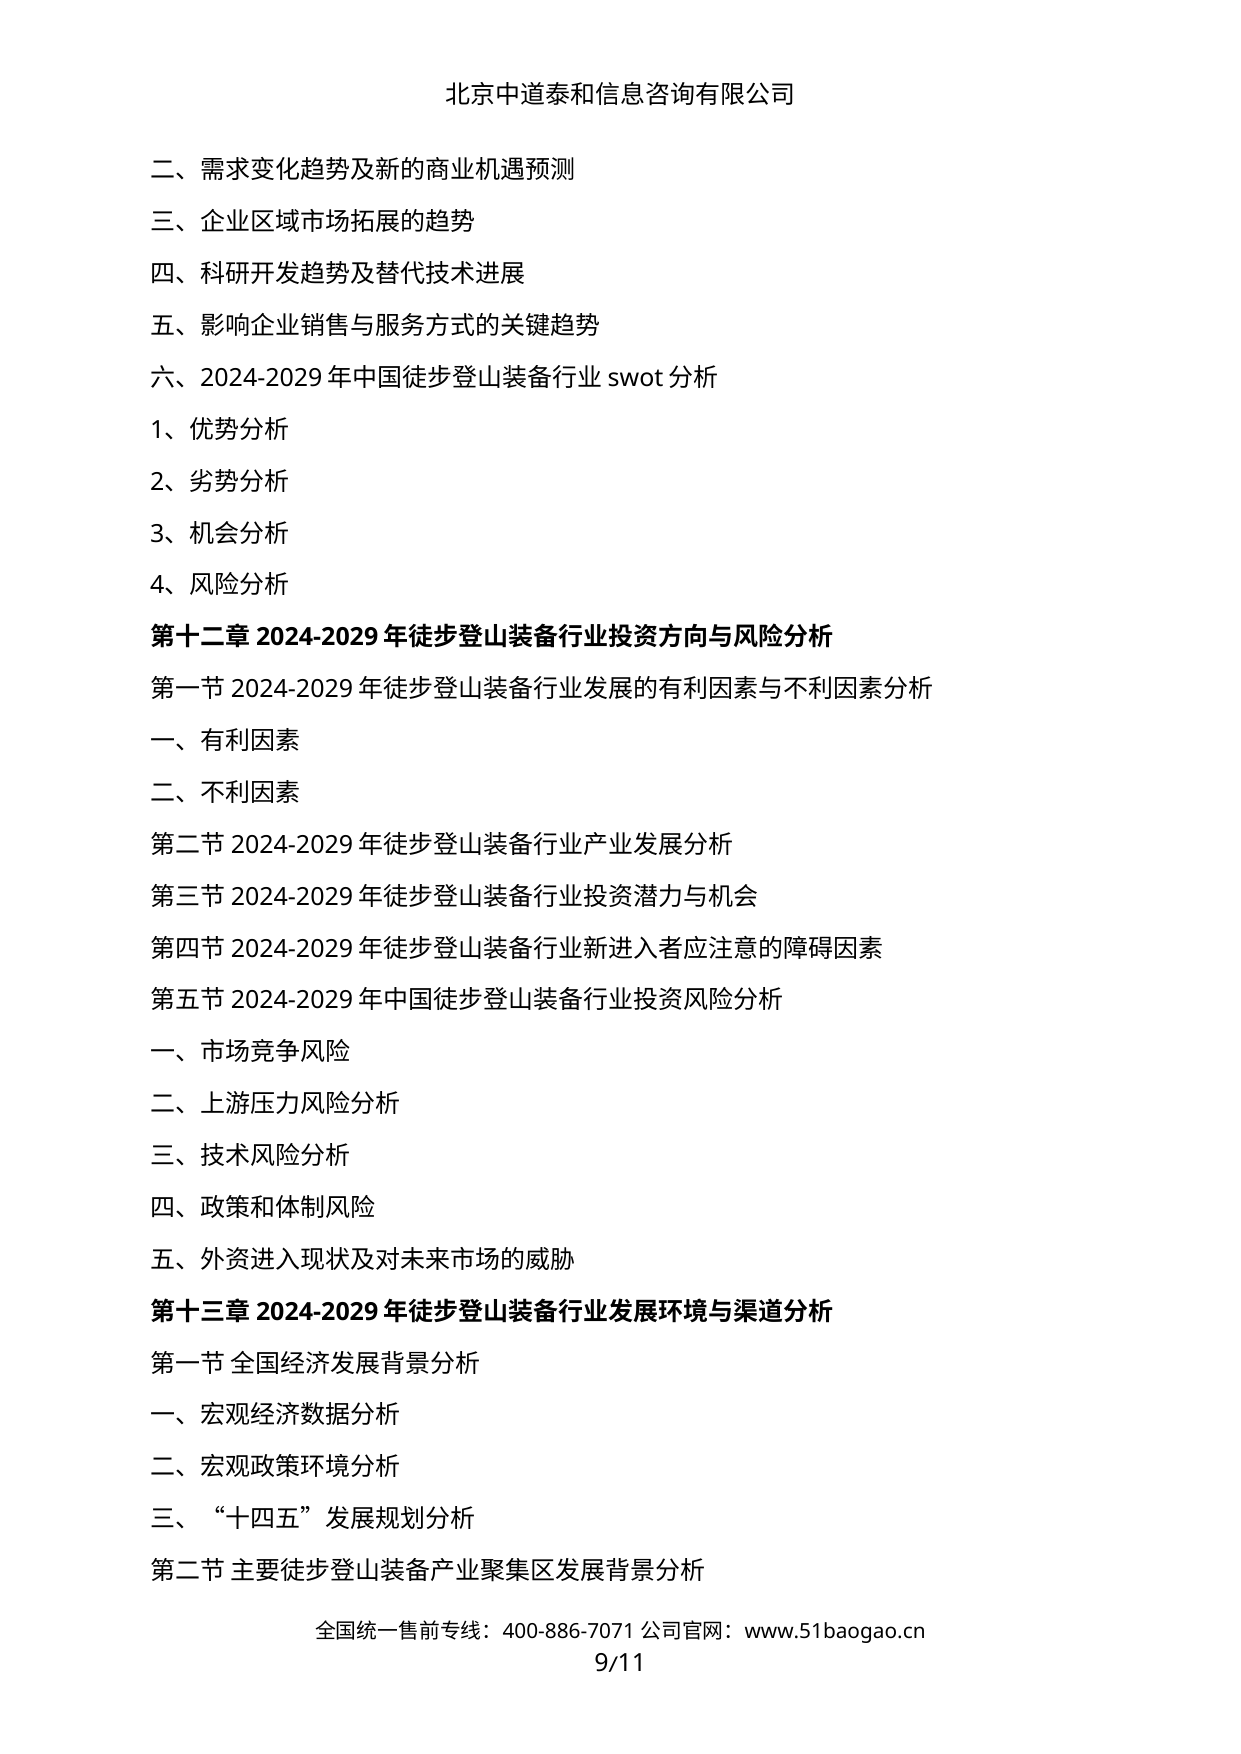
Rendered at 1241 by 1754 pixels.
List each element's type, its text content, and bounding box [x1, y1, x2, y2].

text 六、2024-2029年中国徒步登山装备行业swot分析 [150, 357, 1090, 394]
text 三、技术风险分析 [150, 1136, 1090, 1172]
text 二、需求变化趋势及新的商业机遇预测 [150, 150, 1090, 186]
text 一、宏观经济数据分析 [150, 1395, 1090, 1431]
text 三、企业区域市场拓展的趋势 [150, 202, 1090, 238]
text 4、风险分析 [150, 565, 1090, 601]
text 四、政策和体制风险 [150, 1187, 1090, 1224]
text 五、影响企业销售与服务方式的关键趋势 [150, 306, 1090, 342]
text 第十三章 2024-2029年徒步登山装备行业发展环境与渠道分析 [150, 1291, 1090, 1327]
text 第一节 全国经济发展背景分析 [150, 1343, 1090, 1379]
text 第三节 2024-2029年徒步登山装备行业投资潜力与机会 [150, 876, 1090, 912]
text 五、外资进入现状及对未来市场的威胁 [150, 1239, 1090, 1276]
text 四、科研开发趋势及替代技术进展 [150, 254, 1090, 290]
text 2、劣势分析 [150, 461, 1090, 497]
text 一、有利因素 [150, 721, 1090, 757]
text 二、上游压力风险分析 [150, 1084, 1090, 1120]
text 第二节 主要徒步登山装备产业聚集区发展背景分析 [150, 1551, 1090, 1587]
text 二、不利因素 [150, 772, 1090, 809]
text 一、市场竞争风险 [150, 1032, 1090, 1068]
text 第十二章 2024-2029年徒步登山装备行业投资方向与风险分析 [150, 617, 1090, 653]
text 第二节 2024-2029年徒步登山装备行业产业发展分析 [150, 824, 1090, 861]
text 3、机会分析 [150, 513, 1090, 549]
text 1、优势分析 [150, 409, 1090, 446]
text 第四节 2024-2029年徒步登山装备行业新进入者应注意的障碍因素 [150, 928, 1090, 964]
text 第五节 2024-2029年中国徒步登山装备行业投资风险分析 [150, 980, 1090, 1016]
text 第一节 2024-2029年徒步登山装备行业发展的有利因素与不利因素分析 [150, 669, 1090, 705]
text 三、“十四五”发展规划分析 [150, 1499, 1090, 1535]
text 二、宏观政策环境分析 [150, 1447, 1090, 1483]
